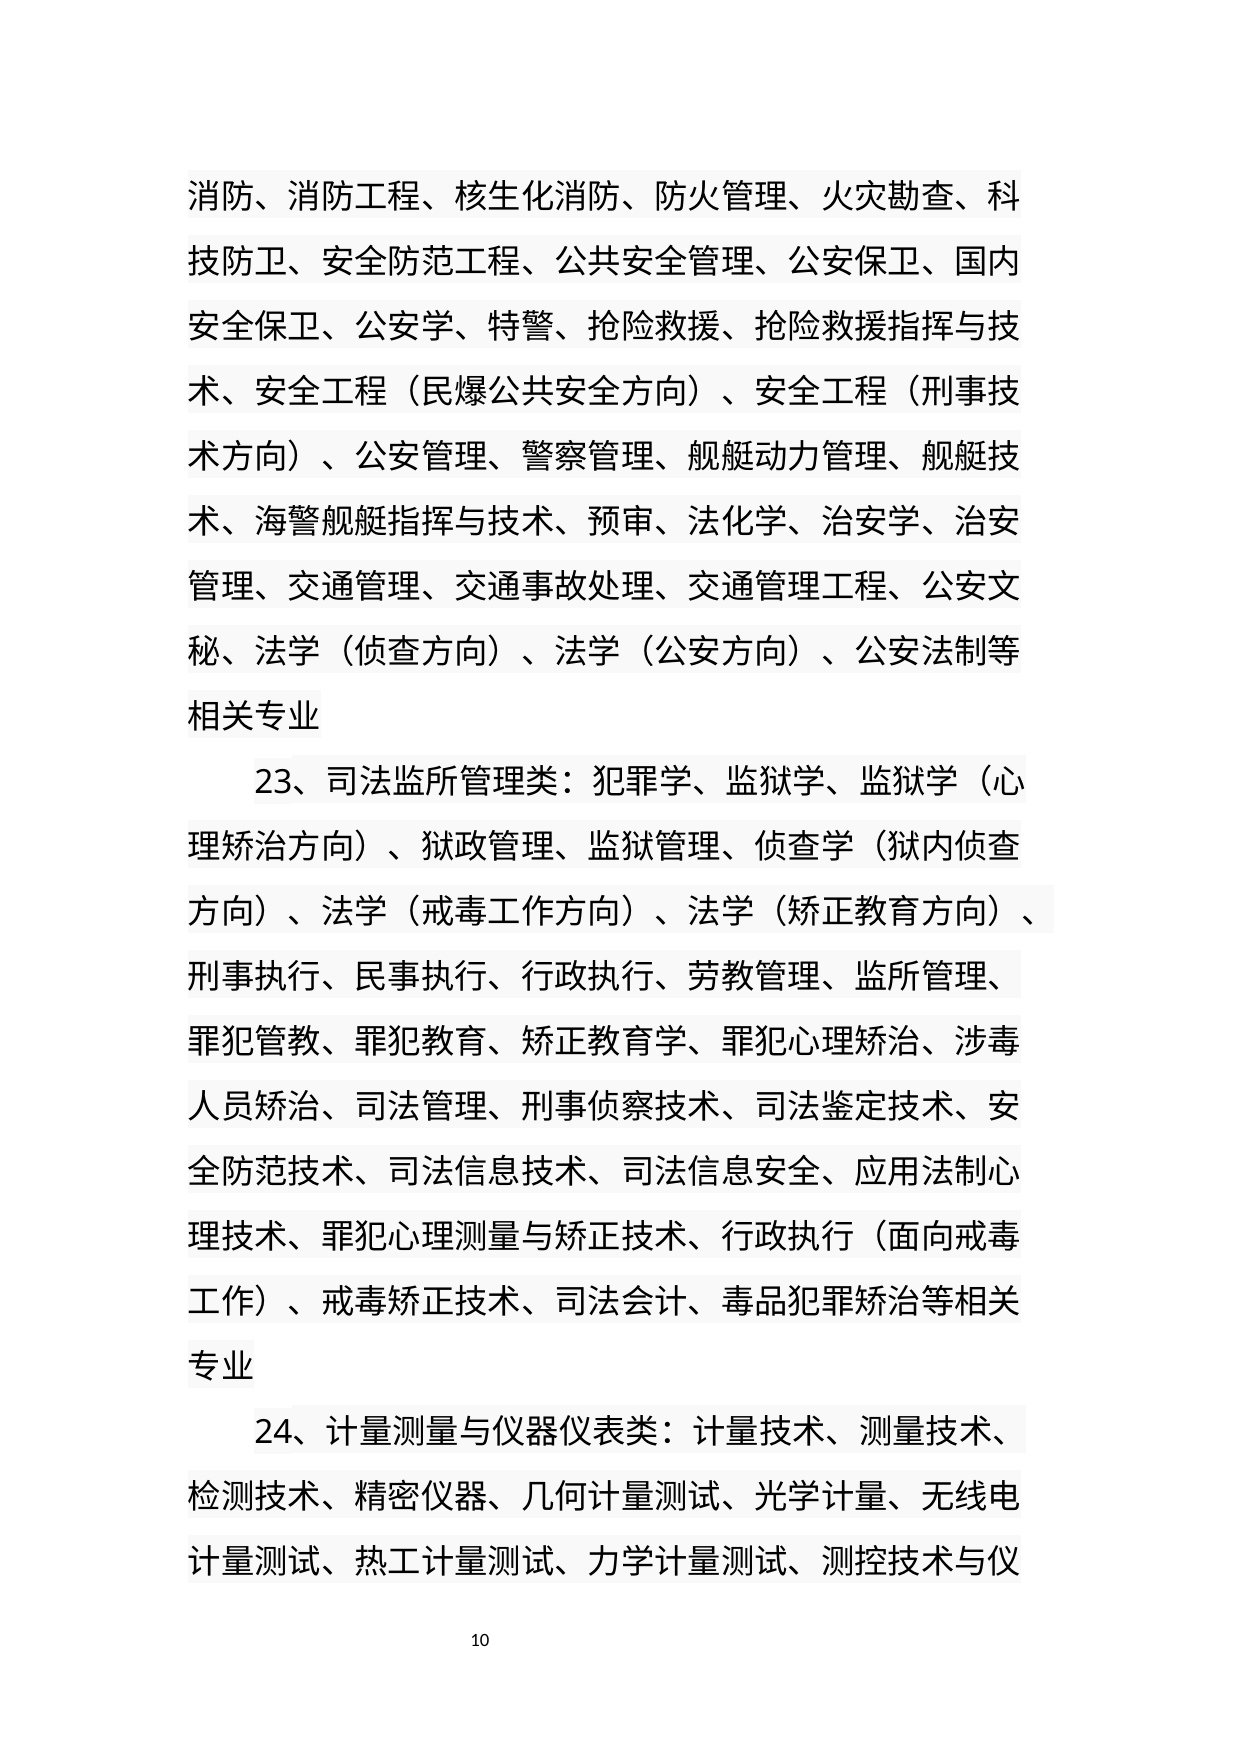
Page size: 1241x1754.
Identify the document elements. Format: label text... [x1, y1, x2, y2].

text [187, 162, 1053, 747]
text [187, 1397, 1053, 1592]
text 23、司法监所管理类：犯罪学、监狱学、监狱学（心理矫治方向）、狱政管理、监狱管理、侦查学（狱内侦查方向）、法学（戒毒工作方向）、法学（矫正教育方向）、刑事执行、民事执行、行政执行、劳教管理、监所管理、罪犯管教、罪犯教育、矫正教育学、罪犯心理矫治、涉毒人员矫治、司法管理、刑事侦察技术、司法鉴定技术、安全防范技术、司法信息技术、司法信息安全、应用法制心理技术、罪犯心理测量与矫正技术、行政执行（面向戒毒工作）、戒毒矫正技术、司法会计、毒品犯罪矫治等相关专业 [187, 747, 1053, 1397]
